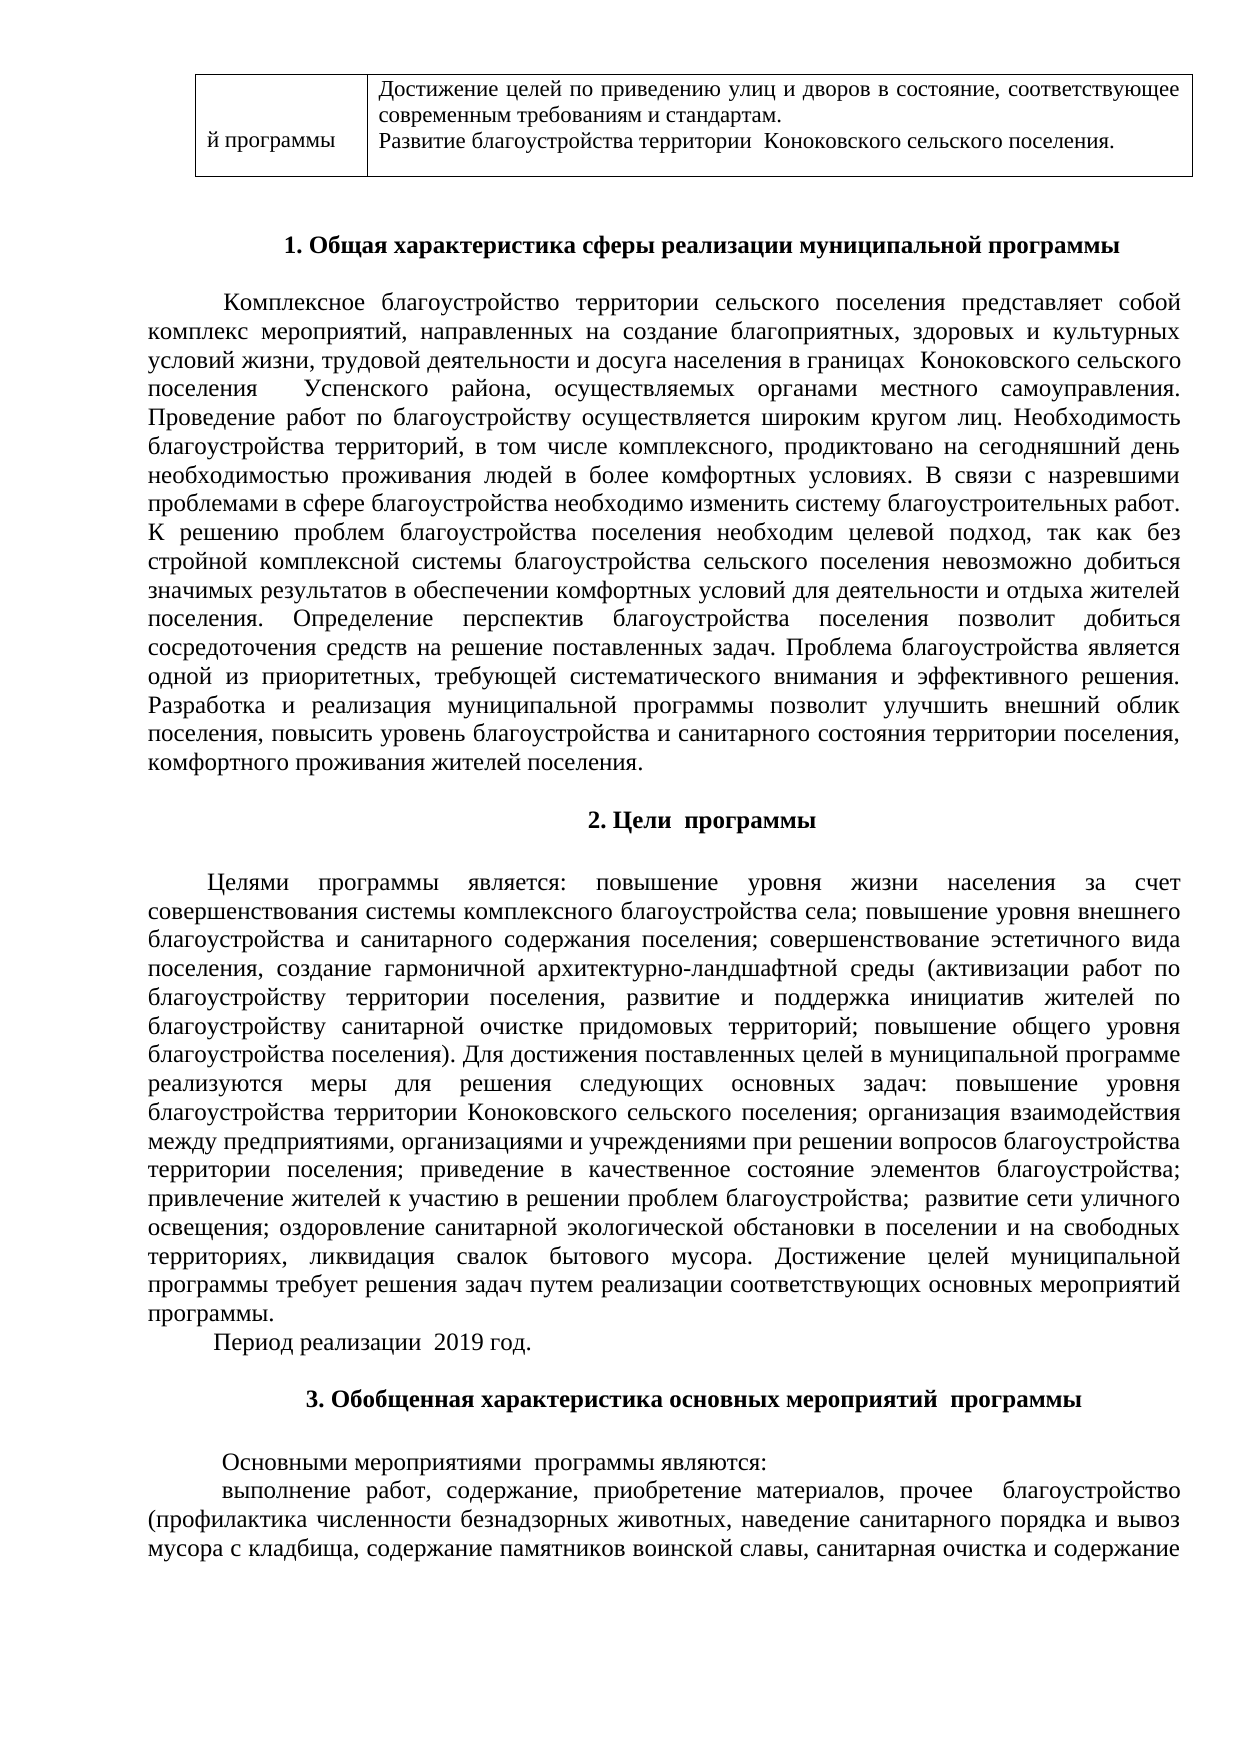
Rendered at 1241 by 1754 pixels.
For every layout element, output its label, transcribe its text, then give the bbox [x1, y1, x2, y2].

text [148, 1476, 1181, 1562]
text 3. Обобщенная характеристика основных мероприятий программы [148, 1384, 1181, 1413]
text Основными мероприятиями программы являются: [148, 1447, 1181, 1476]
text Период реализации 2019 год. [148, 1327, 1181, 1356]
table_cell Достижение целей по приведению улиц и дворов в состояние, соответствующее современным требованиям и стандартам. Развитие благоустройства территории Коноковского сельского поселения. [368, 75, 1192, 176]
text Комплексное благоустройство территории сельского поселения представляет собой комплекс мероприятий, направленных на создание благоприятных, здоровых и культурных условий жизни, трудовой деятельности и досуга населения в границах Коноковского сельского поселения Успенского района, осуществляемых органами местного самоуправления. Проведение работ по благоустройству осуществляется широким кругом лиц. Необходимость благоустройства территорий, в том числе комплексного, продиктовано на сегодняшний день необходимостью проживания людей в более комфортных условиях. В связи с назревшими проблемами в сфере благоустройства необходимо изменить систему благоустроительных работ. К решению проблем благоустройства поселения необходим целевой подход, так как без стройной комплексной системы благоустройства сельского поселения невозможно добиться значимых результатов в обеспечении комфортных условий для деятельности и отдыха жителей поселения. Определение перспектив благоустройства поселения позволит добиться сосредоточения средств на решение поставленных задач. Проблема благоустройства является одной из приоритетных, требующей систематического внимания и эффективного решения. Разработка и реализация муниципальной программы позволит улучшить внешний облик поселения, повысить уровень благоустройства и санитарного состояния территории поселения, комфортного проживания жителей поселения. [148, 287, 1181, 776]
text 2. Цели программы [148, 805, 1181, 833]
text Целями программы является: повышение уровня жизни населения за счет совершенствования системы комплексного благоустройства села; повышение уровня внешнего благоустройства и санитарного содержания поселения; совершенствование эстетичного вида поселения, создание гармоничной архитектурно-ландшафтной среды (активизации работ по благоустройству территории поселения, развитие и поддержка инициатив жителей по благоустройству санитарной очистке придомовых территорий; повышение общего уровня благоустройства поселения). Для достижения поставленных целей в муниципальной программе реализуются меры для решения следующих основных задач: повышение уровня благоустройства территории Коноковского сельского поселения; организация взаимодействия между предприятиями, организациями и учреждениями при решении вопросов благоустройства территории поселения; приведение в качественное состояние элементов благоустройства; привлечение жителей к участию в решении проблем благоустройства; развитие сети уличного освещения; оздоровление санитарной экологической обстановки в поселении и на свободных территориях, ликвидация свалок бытового мусора. Достижение целей муниципальной программы требует решения задач путем реализации соответствующих основных мероприятий программы. [148, 867, 1181, 1327]
text 1. Общая характеристика сферы реализации муниципальной программы [148, 230, 1181, 258]
